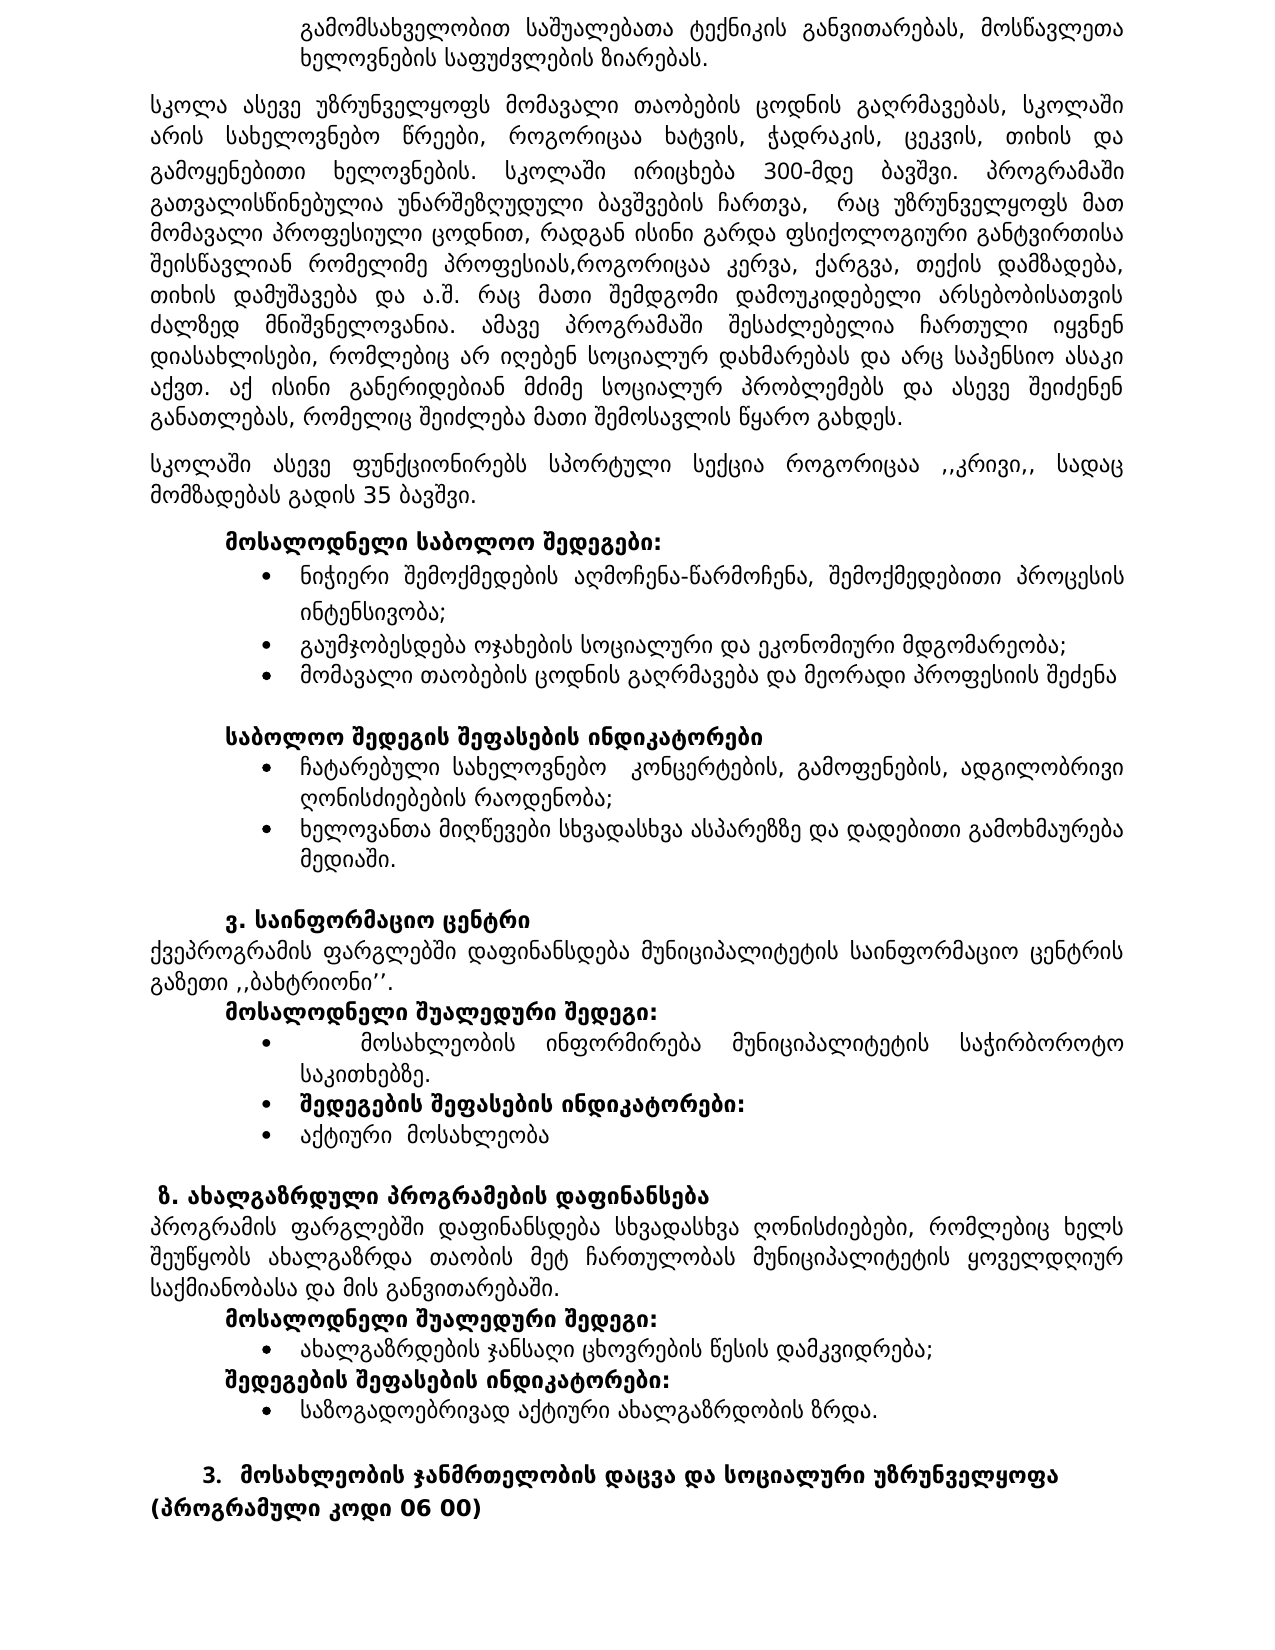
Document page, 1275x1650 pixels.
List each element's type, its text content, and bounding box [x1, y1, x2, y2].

list ნიჭიერი შემოქმედების აღმოჩენა-წარმოჩენა, შემოქმედებითი პროცესის ინტენსივობა; [262, 560, 1125, 627]
list მომავალი თაობების ცოდნის გაღრმავება და მეორადი პროფესიის შეძენა [262, 663, 1125, 689]
text საბოლოო შედეგის შეფასების ინდიკატორები [150, 724, 1125, 751]
list ჩატარებული სახელოვნებო კონცერტების, გამოფენების, ადგილობრივი ღონისძიებების რაოდენობა; [262, 754, 1125, 812]
text პროგრამის ფარგლებში დაფინანსდება სხვადასხვა ღონისძიებები, რომლებიც ხელს შეუწყობს ახალგაზრდა თაობის მეტ ჩართულობას მუნიციპალიტეტის ყოველდღიურ საქმიანობასა და მის განვითარებაში. [150, 1214, 1125, 1302]
text სკოლაში ასევე ფუნქციონირებს სპორტული სექცია როგორიცაა ,,კრივი,, სადაც მომზადებას გადის 35 ბავშვი. [150, 452, 1125, 509]
text მოსალოდნელი შუალედური შედეგი: [150, 1306, 1125, 1332]
list გაუმჯობესდება ოჯახების სოციალური და ეკონომიური მდგომარეობა; [262, 632, 1125, 659]
list მოსახლეობის ჯანმრთელობის დაცვა და სოციალური უზრუნველყოფა [202, 1459, 1125, 1490]
list მოსახლეობის ინფორმირება მუნიციპალიტეტის საჭირბოროტო საკითხებზე. [262, 1030, 1125, 1087]
text (პროგრამული კოდი 06 00) [150, 1495, 1125, 1521]
text მოსალოდნელი საბოლოო შედეგები: [225, 529, 1125, 556]
text მოსალოდნელი შუალედური შედეგი: [150, 999, 1125, 1026]
text სკოლა ასევე უზრუნველყოფს მომავალი თაობების ცოდნის გაღრმავებას, სკოლაში არის სახელოვნებო წრეები, როგორიცაა ხატვის, ჭადრაკის, ცეკვის, თიხის და გამოყენებითი ხელოვნების. სკოლაში ირიცხება 300-მდე ბავშვი. პროგრამაში გათვალისწინებულია უნარშეზღუდული ბავშვების ჩართვა, რაც უზრუნველყოფს მათ მომავალი პროფესიული ცოდნით, რადგან ისინი გარდა ფსიქოლოგიური განტვირთისა შეისწავლიან რომელიმე პროფესიას,როგორიცაა კერვა, ქარგვა, თექის დამზადება, თიხის დამუშავება და ა.შ. რაც მათი შემდგომი დამოუკიდებელი არსებობისათვის ძალზედ მნიშვნელოვანია. ამავე პროგრამაში შესაძლებელია ჩართული იყვნენ დიასახლისები, რომლებიც არ იღებენ სოციალურ დახმარებას და არც საპენსიო ასაკი აქვთ. აქ ისინი განერიდებიან მძიმე სოციალურ პრობლემებს და ასევე შეიძენენ განათლებას, რომელიც შეიძლება მათი შემოსავლის წყარო გახდეს. [150, 93, 1125, 431]
text ზ. ახალგაზრდული პროგრამების დაფინანსება [150, 1183, 1125, 1210]
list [262, 15, 1125, 72]
list ხელოვანთა მიღწევები სხვადასხვა ასპარეზზე და დადებითი გამოხმაურება მედიაში. [262, 816, 1125, 873]
list აქტიური მოსახლეობა [262, 1122, 1125, 1149]
list შედეგების შეფასების ინდიკატორები: [262, 1091, 1125, 1118]
text ქვეპროგრამის ფარგლებში დაფინანსდება მუნიციპალიტეტის საინფორმაციო ცენტრის გაზეთი ,,ბახტრიონი’’. [150, 938, 1125, 996]
text შედეგების შეფასების ინდიკატორები: [150, 1367, 1125, 1394]
list საზოგადოებრივად აქტიური ახალგაზრდობის ზრდა. [262, 1398, 1125, 1424]
list ახალგაზრდების ჯანსაღი ცხოვრების წესის დამკვიდრება; [262, 1336, 1125, 1363]
text ვ. საინფორმაციო ცენტრი [225, 908, 1125, 934]
